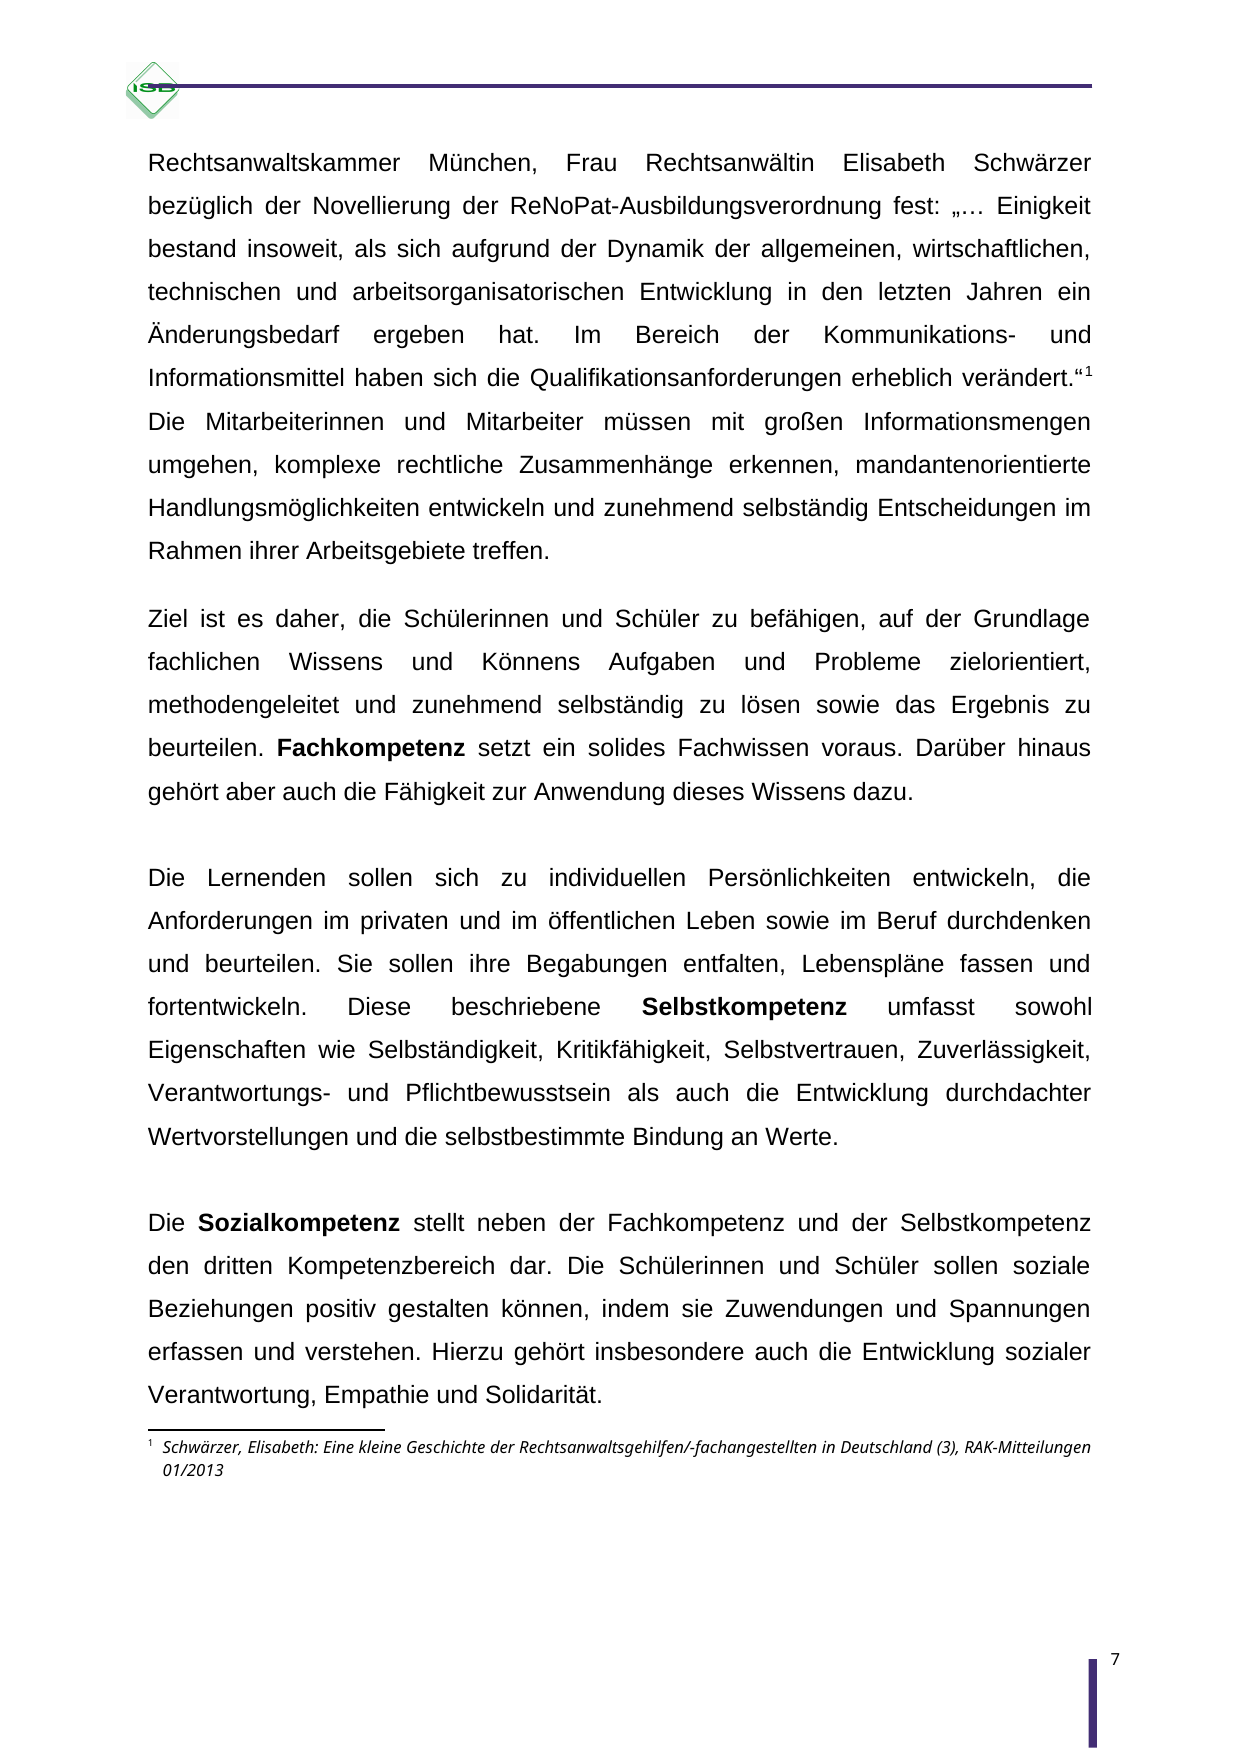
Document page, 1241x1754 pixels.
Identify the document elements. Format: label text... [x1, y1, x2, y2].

picture [125, 62, 180, 119]
text Ziel ist es daher, die Schülerinnen und Schüler zu befähigen, auf der Grundlage fachlichen Wissens und Könnens Aufgaben und Probleme zielorientiert, methodengeleitet und zunehmend selbständig zu lösen sowie das Ergebnis zu beurteilen. Fachkompetenz setzt ein solides Fachwissen voraus. Darüber hinaus gehört aber auch die Fähigkeit zur Anwendung dieses Wissens dazu. [148, 604, 1092, 805]
text Die Sozialkompetenz stellt neben der Fachkompetenz und der Selbstkompetenz den dritten Kompetenzbereich dar. Die Schülerinnen und Schüler sollen soziale Beziehungen positiv gestalten können, indem sie Zuwendungen und Spannungen erfassen und verstehen. Hierzu gehört insbesondere auch die Entwicklung sozialer Verantwortung, Empathie und Solidarität. [148, 1208, 1092, 1409]
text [148, 148, 1092, 564]
text Die Lernenden sollen sich zu individuellen Persönlichkeiten entwickeln, die Anforderungen im privaten und im öffentlichen Leben sowie im Beruf durchdenken und beurteilen. Sie sollen ihre Begabungen entfalten, Lebenspläne fassen und fortentwickeln. Diese beschriebene Selbstkompetenz umfasst sowohl Eigenschaften wie Selbständigkeit, Kritikfähigkeit, Selbstvertrauen, Zuverlässigkeit, Verantwortungs- und Pflichtbewusstsein als auch die Entwicklung durchdachter Wertvorstellungen und die selbstbestimmte Bindung an Werte. [148, 863, 1092, 1150]
